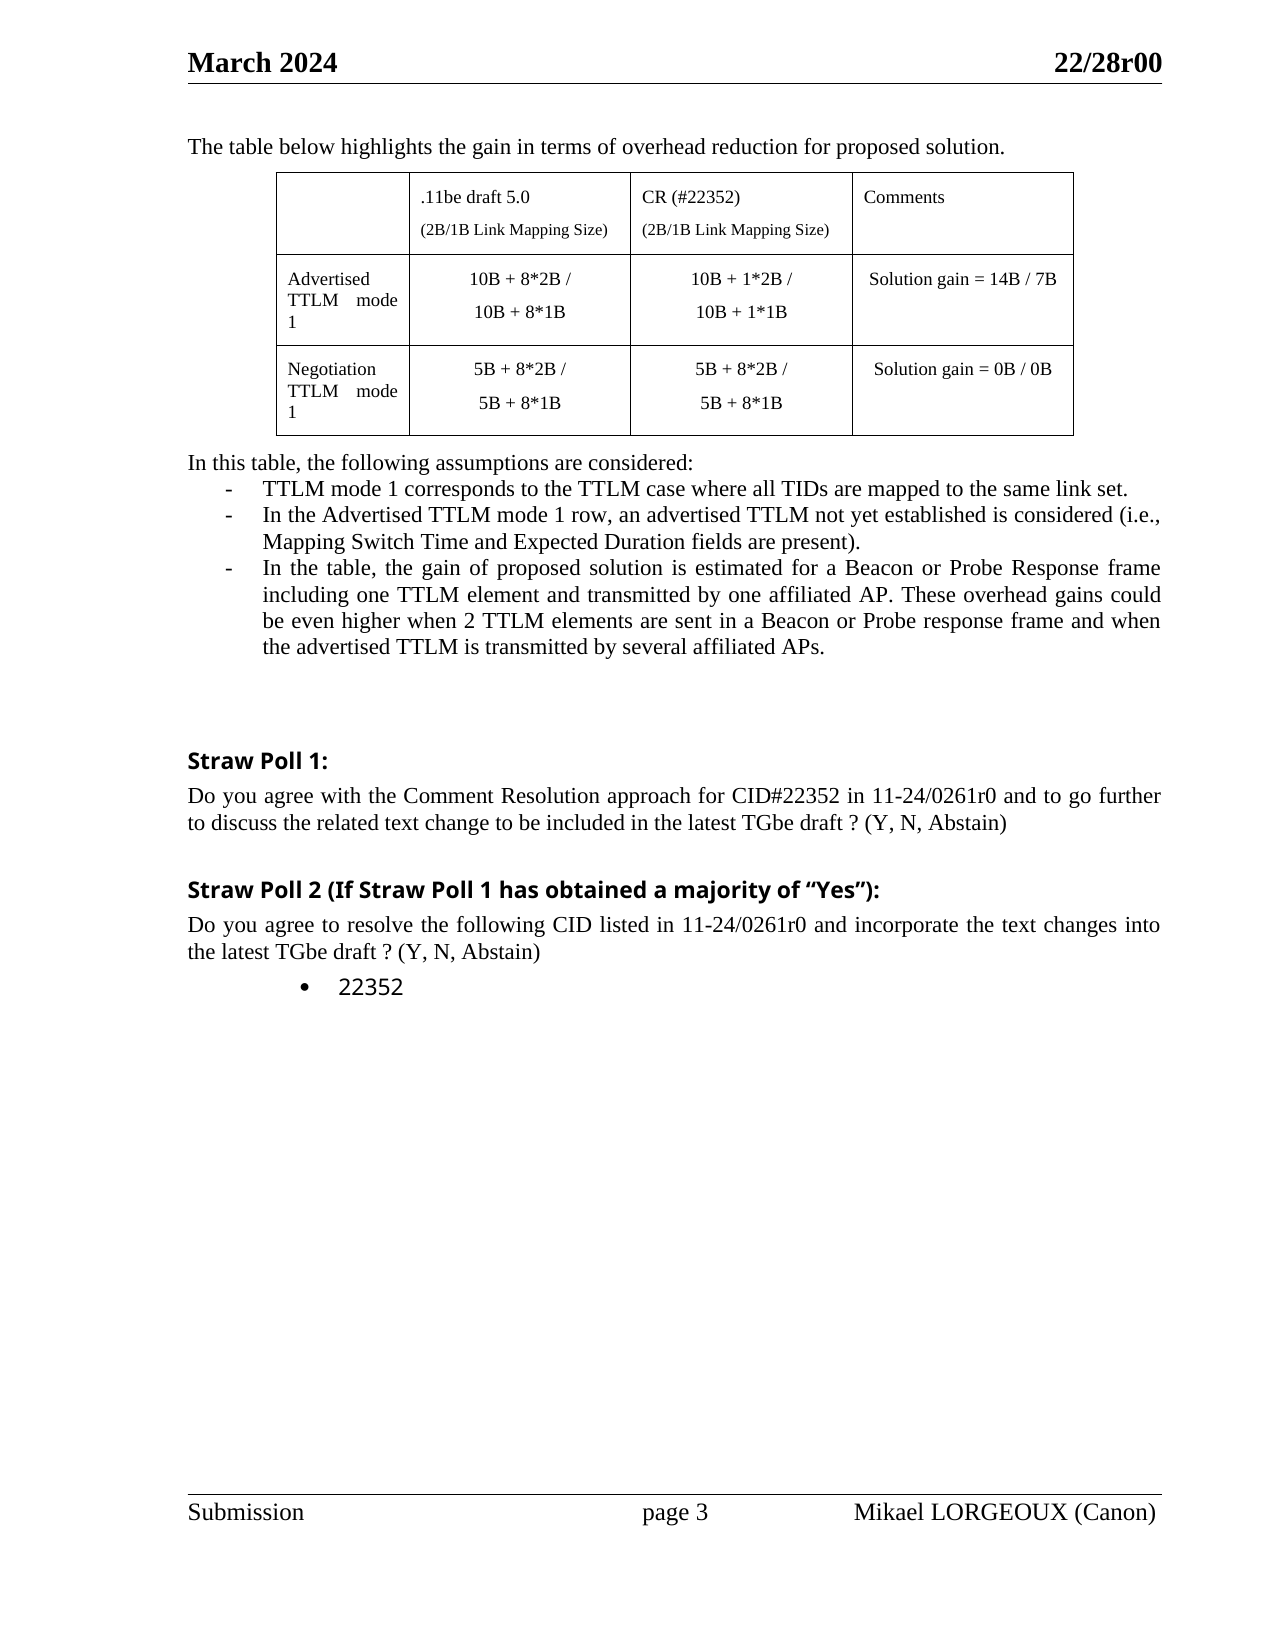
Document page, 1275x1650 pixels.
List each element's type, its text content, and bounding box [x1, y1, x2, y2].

list TTLM mode 1 corresponds to the TTLM case where all TIDs are mapped to the same link set. [225, 475, 1162, 502]
list 22352 [301, 971, 1162, 1002]
table_cell 5B + 8*2B / 5B + 8*1B [410, 346, 630, 435]
table_cell 10B + 8*2B / 10B + 8*1B [410, 255, 630, 344]
table_header [277, 173, 409, 254]
table_cell 10B + 1*2B / 10B + 1*1B [631, 255, 852, 344]
list In the Advertised TTLM mode 1 row, an advertised TTLM not yet established is considered (i.e., Mapping Switch Time and Expected Duration fields are present). [225, 502, 1162, 554]
table_cell Advertised TTLM mode 1 [277, 255, 409, 344]
text In this table, the following assumptions are considered: [187, 449, 1162, 475]
text The table below highlights the gain in terms of overhead reduction for proposed solution. [187, 133, 1162, 160]
table_header CR (#22352) (2B/1B Link Mapping Size) [631, 173, 852, 254]
table_cell Solution gain = 0B / 0B [853, 346, 1073, 435]
text Straw Poll 1: [187, 745, 1162, 776]
table_cell Negotiation TTLM mode 1 [277, 346, 409, 435]
table_header Comments [853, 173, 1073, 254]
table_cell Solution gain = 14B / 7B [853, 255, 1073, 344]
text Straw Poll 2 (If Straw Poll 1 has obtained a majority of “Yes”): [187, 874, 1162, 905]
list In the table, the gain of proposed solution is estimated for a Beacon or Probe Response frame including one TTLM element and transmitted by one affiliated AP. These overhead gains could be even higher when 2 TTLM elements are sent in a Beacon or Probe response frame and when the advertised TTLM is transmitted by several affiliated APs. [225, 554, 1162, 660]
text Do you agree to resolve the following CID listed in 11-24/0261r0 and incorporate the text changes into the latest TGbe draft ? (Y, N, Abstain) [187, 912, 1162, 964]
table_header .11be draft 5.0 (2B/1B Link Mapping Size) [410, 173, 630, 254]
text Do you agree with the Comment Resolution approach for CID#22352 in 11-24/0261r0 and to go further to discuss the related text change to be included in the latest TGbe draft ? (Y, N, Abstain) [187, 782, 1162, 835]
table_cell 5B + 8*2B / 5B + 8*1B [631, 346, 852, 435]
